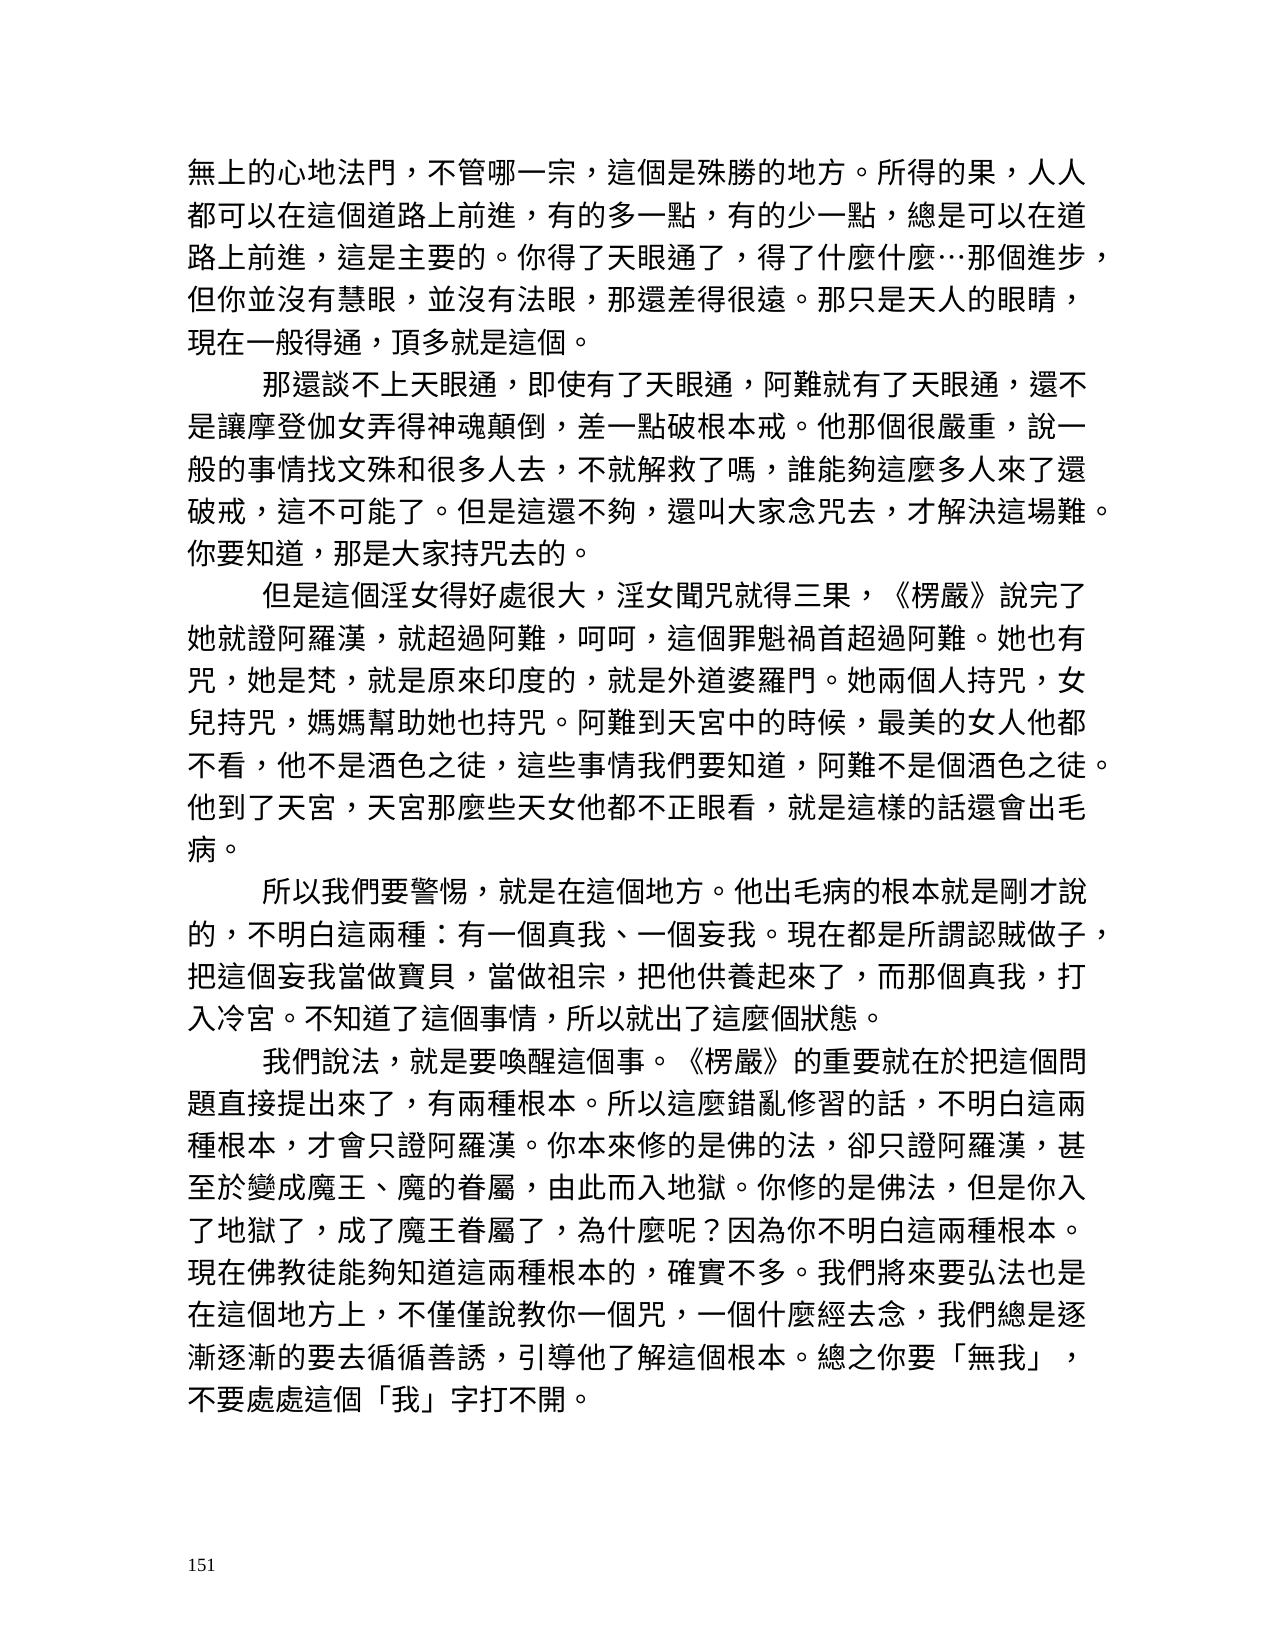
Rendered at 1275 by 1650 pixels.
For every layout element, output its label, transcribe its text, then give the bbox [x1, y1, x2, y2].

text 我們說法，就是要喚醒這個事。《楞嚴》的重要就在於把這個問題直接提出來了，有兩種根本。所以這麼錯亂修習的話，不明白這兩種根本，才會只證阿羅漢。你本來修的是佛的法，卻只證阿羅漢，甚至於變成魔王、魔的眷屬，由此而入地獄。你修的是佛法，但是你入了地獄了，成了魔王眷屬了，為什麼呢？因為你不明白這兩種根本。現在佛教徒能夠知道這兩種根本的，確實不多。我們將來要弘法也是在這個地方上，不僅僅說教你一個咒，一個什麼經去念，我們總是逐漸逐漸的要去循循善誘，引導他了解這個根本。總之你要「無我」，不要處處這個「我」字打不開。 [187, 1038, 1087, 1419]
text 所以我們要警惕，就是在這個地方。他出毛病的根本就是剛才說的，不明白這兩種：有一個真我、一個妄我。現在都是所謂認賊做子，把這個妄我當做寶貝，當做祖宗，把他供養起來了，而那個真我，打入冷宮。不知道了這個事情，所以就出了這麼個狀態。 [187, 869, 1087, 1038]
text 那還談不上天眼通，即使有了天眼通，阿難就有了天眼通，還不是讓摩登伽女弄得神魂顛倒，差一點破根本戒。他那個很嚴重，說一般的事情找文殊和很多人去，不就解救了嗎，誰能夠這麼多人來了還破戒，這不可能了。但是這還不夠，還叫大家念咒去，才解決這場難。你要知道，那是大家持咒去的。 [187, 361, 1087, 573]
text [187, 150, 1087, 361]
text 但是這個淫女得好處很大，淫女聞咒就得三果，《楞嚴》說完了她就證阿羅漢，就超過阿難，呵呵，這個罪魁禍首超過阿難。她也有咒，她是梵，就是原來印度的，就是外道婆羅門。她兩個人持咒，女兒持咒，媽媽幫助她也持咒。阿難到天宮中的時候，最美的女人他都不看，他不是酒色之徒，這些事情我們要知道，阿難不是個酒色之徒。他到了天宮，天宮那麼些天女他都不正眼看，就是這樣的話還會出毛病。 [187, 573, 1087, 869]
